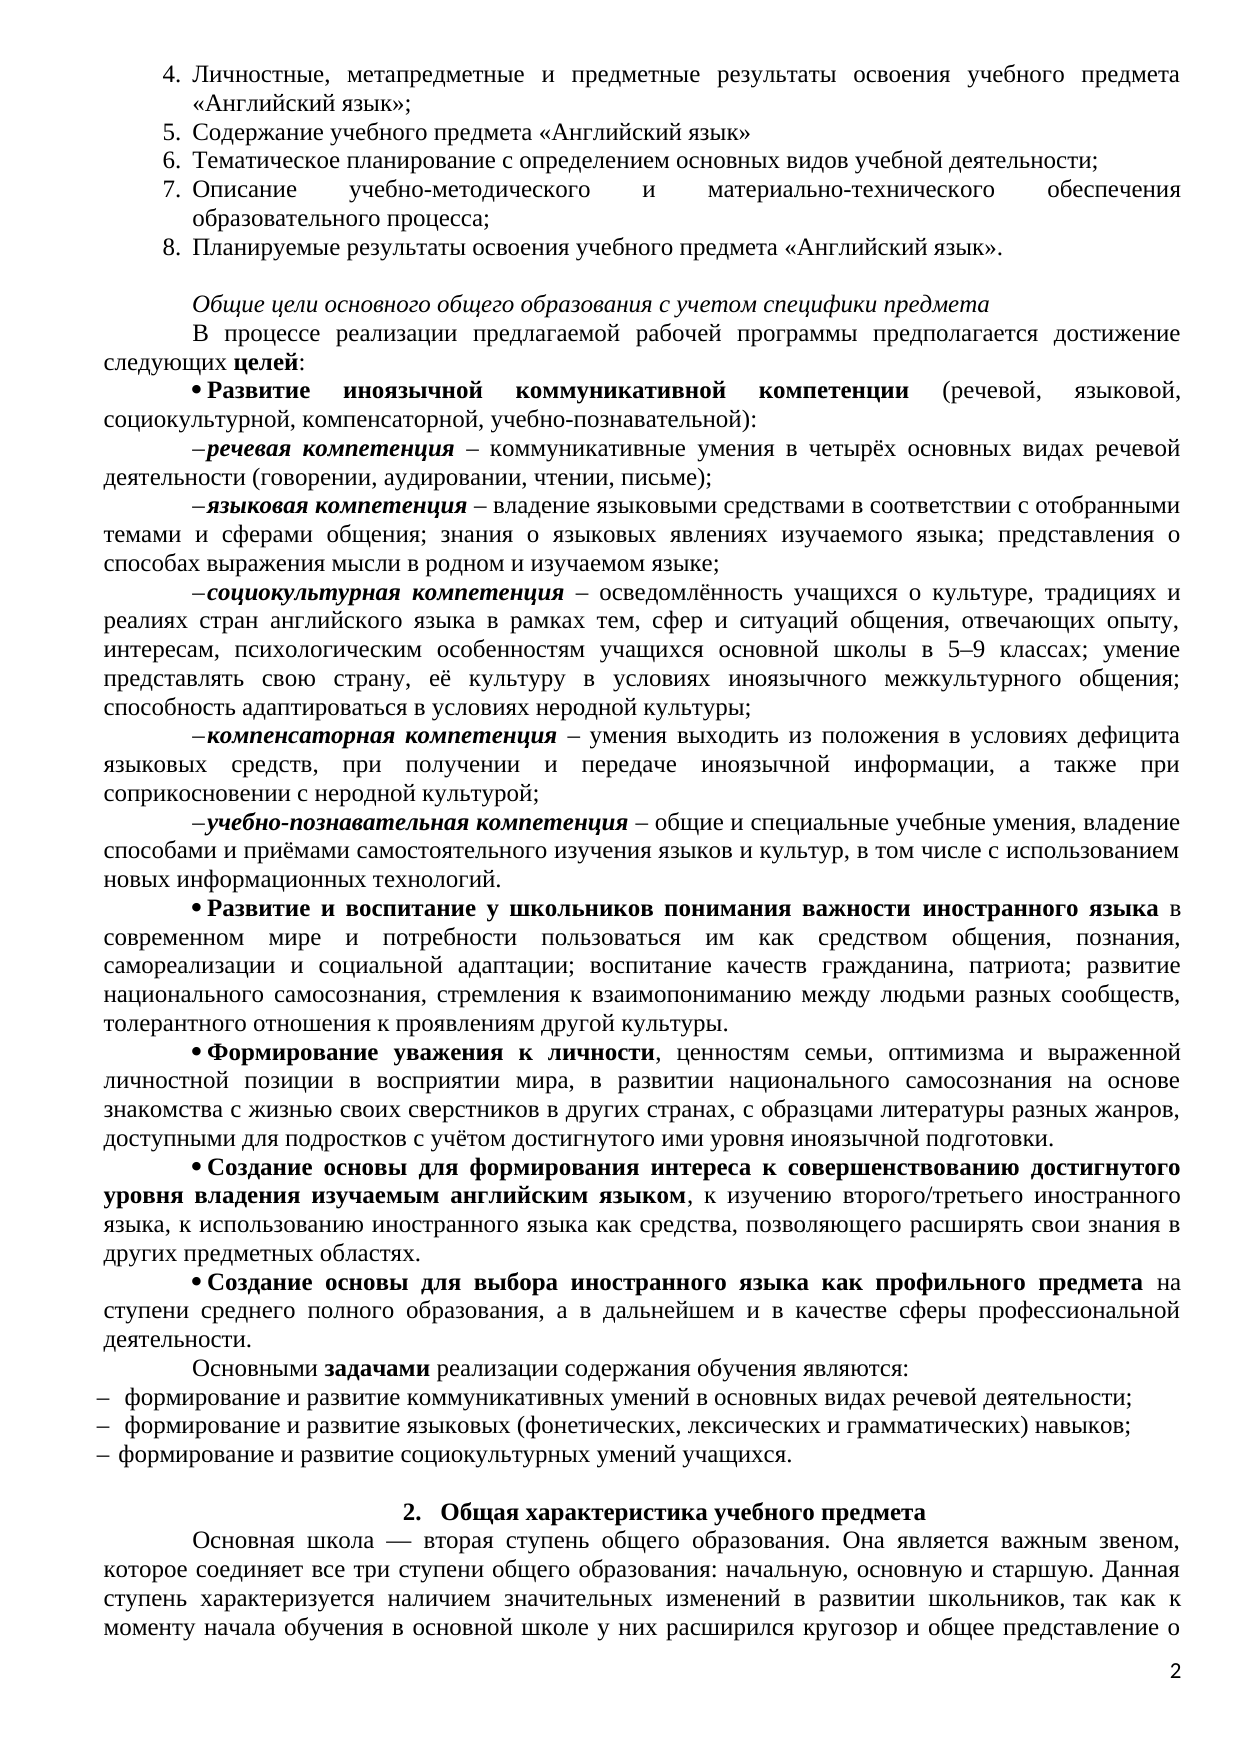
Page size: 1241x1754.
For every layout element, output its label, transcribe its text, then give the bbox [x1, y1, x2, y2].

list Создание основы для формирования интереса к совершенствованию достигнутого уровня владения изучаемым английским языком, к изучению второго/третьего иностранного языка, к использованию иностранного языка как средства, позволяющего расширять свои знания в других предметных областях. [103, 1152, 1181, 1267]
list формирование и развитие языковых (фонетических, лексических и грамматических) навыков; [97, 1410, 1211, 1439]
list формирование и развитие социокультурных умений учащихся. [97, 1439, 1211, 1468]
list языковая компетенция – владение языковыми средствами в соответствии с отобранными темами и сферами общения; знания о языковых явлениях изучаемого языка; представления о способах выражения мысли в родном и изучаемом языке; [103, 490, 1181, 577]
list Тематическое планирование с определением основных видов учебной деятельности; [162, 145, 1181, 174]
list Общие цели основного общего образования с учетом специфики предмета [97, 289, 1181, 318]
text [103, 1525, 1181, 1640]
text Основными задачами реализации содержания обучения являются: [29, 1353, 1211, 1382]
text В процессе реализации предлагаемой рабочей программы предполагается достижение следующих целей: [103, 318, 1181, 375]
list формирование и развитие коммуникативных умений в основных видах речевой деятельности; [97, 1382, 1211, 1410]
list учебно-познавательная компетенция – общие и специальные учебные умения, владение способами и приёмами самостоятельного изучения языков и культур, в том числе с использованием новых информационных технологий. [103, 807, 1181, 893]
list Развитие и воспитание у школьников понимания важности иностранного языка в современном мире и потребности пользоваться им как средством общения, познания, самореализации и социальной адаптации; воспитание качеств гражданина, патриота; развитие национального самосознания, стремления к взаимопониманию между людьми разных сообществ, толерантного отношения к проявлениям другой культуры. [103, 893, 1181, 1037]
list компенсаторная компетенция – умения выходить из положения в условиях дефицита языковых средств, при получении и передаче иноязычной информации, а также при соприкосновении с неродной культурой; [103, 720, 1181, 807]
list речевая компетенция – коммуникативные умения в четырёх основных видах речевой деятельности (говорении, аудировании, чтении, письме); [103, 433, 1181, 490]
list Описание учебно-методического и материально-технического обеспечения образовательного процесса; [162, 174, 1181, 232]
list Личностные, метапредметные и предметные результаты освоения учебного предмета «Английский язык»; [162, 59, 1181, 117]
list Общая характеристика учебного предмета [118, 1497, 1211, 1525]
list Создание основы для выбора иностранного языка как профильного предмета на ступени среднего полного образования, а в дальнейшем и в качестве сферы профессиональной деятельности. [103, 1267, 1181, 1353]
list Формирование уважения к личности, ценностям семьи, оптимизма и выраженной личностной позиции в восприятии мира, в развитии национального самосознания на основе знакомства с жизнью своих сверстников в других странах, с образцами литературы разных жанров, доступными для подростков с учётом достигнутого ими уровня иноязычной подготовки. [103, 1037, 1181, 1152]
list Планируемые результаты освоения учебного предмета «Английский язык». [162, 232, 1181, 260]
list Содержание учебного предмета «Английский язык» [162, 117, 1181, 145]
list Развитие иноязычной коммуникативной компетенции (речевой, языковой, социокультурной, компенсаторной, учебно-познавательной): [103, 375, 1181, 433]
list социокультурная компетенция – осведомлённость учащихся о культуре, традициях и реалиях стран английского языка в рамках тем, сфер и ситуаций общения, отвечающих опыту, интересам, психологическим особенностям учащихся основной школы в 5–9 классах; умение представлять свою страну, её культуру в условиях иноязычного межкультурного общения; способность адаптироваться в условиях неродной культуры; [103, 577, 1181, 720]
